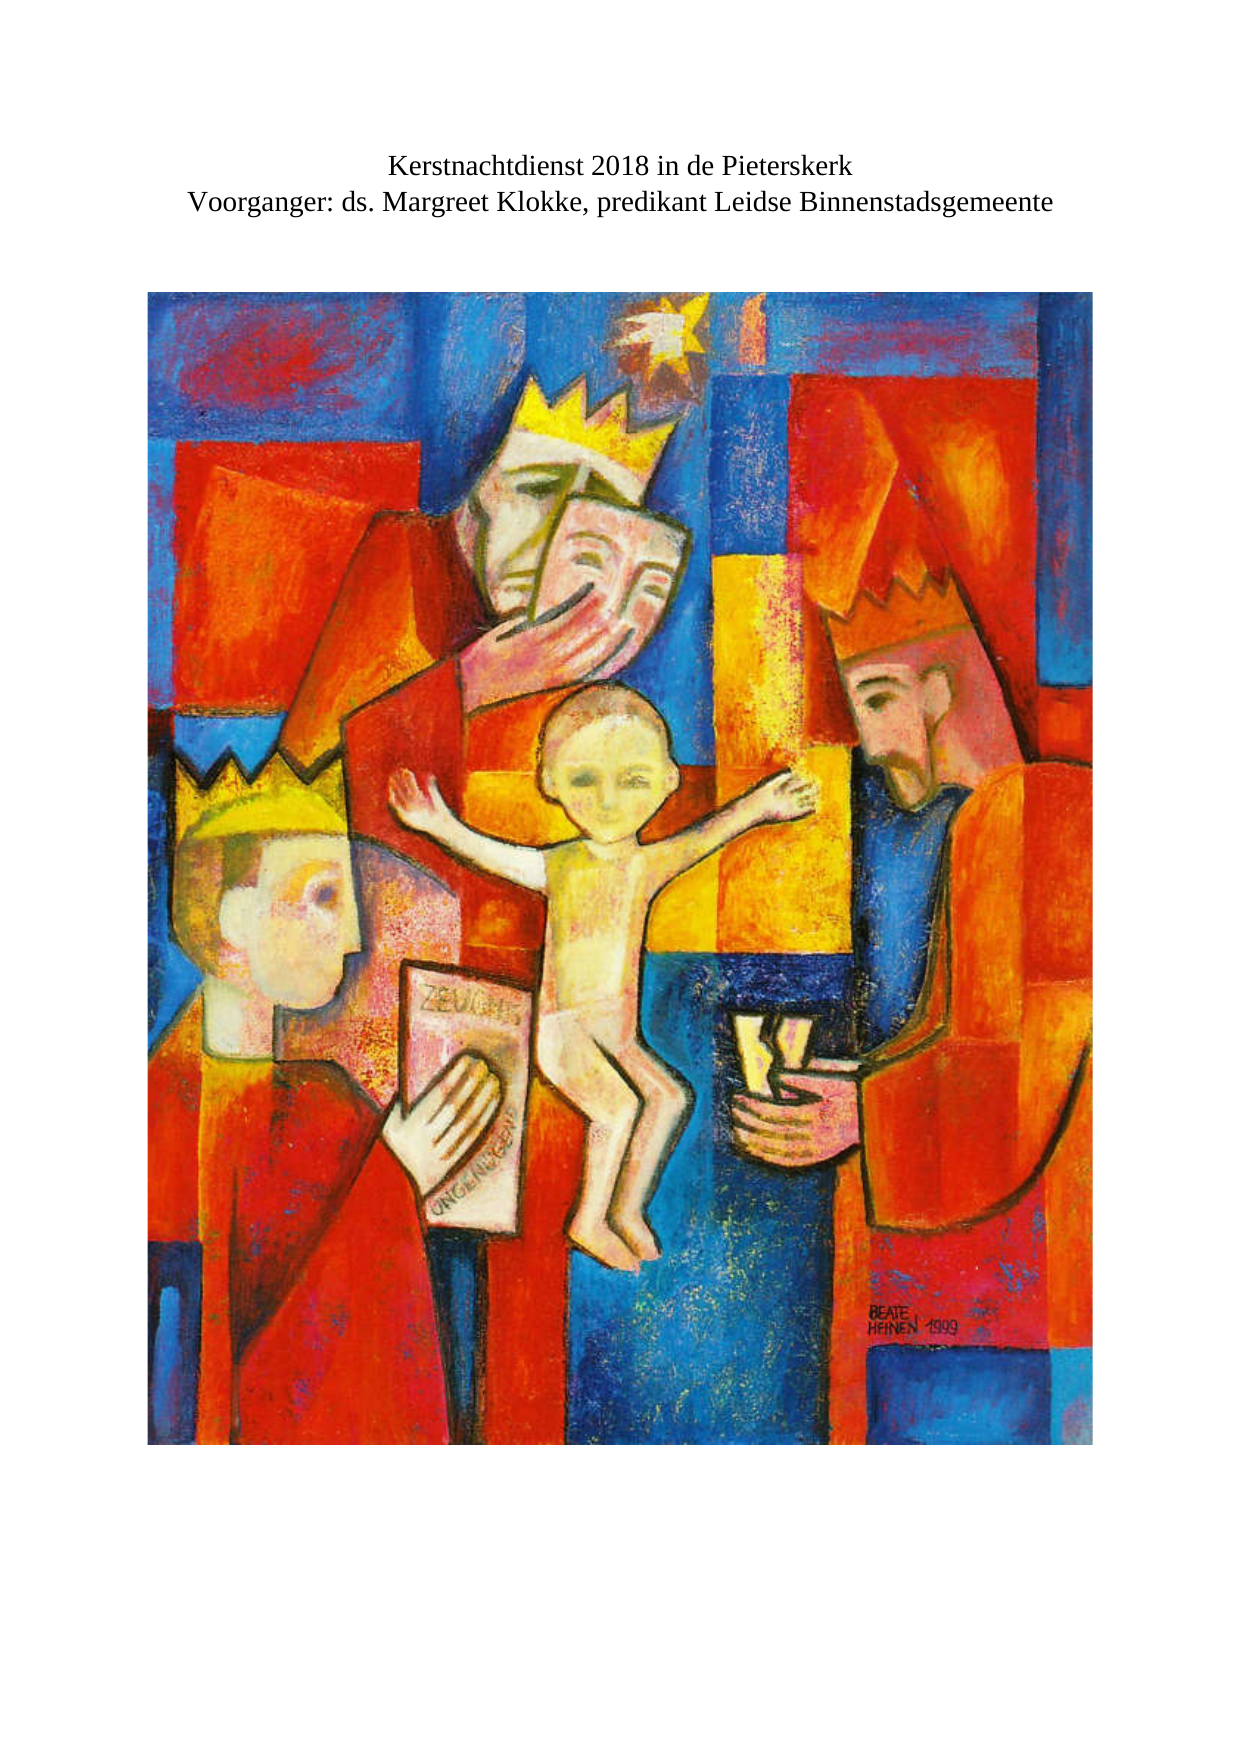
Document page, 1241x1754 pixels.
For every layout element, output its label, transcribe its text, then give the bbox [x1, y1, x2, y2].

text Kerstnachtdienst 2018 in de Pieterskerk [148, 148, 1093, 181]
text Voorganger: ds. Margreet Klokke, predikant Leidse Binnenstadsgemeente [148, 184, 1093, 217]
picture [147, 292, 1093, 1445]
